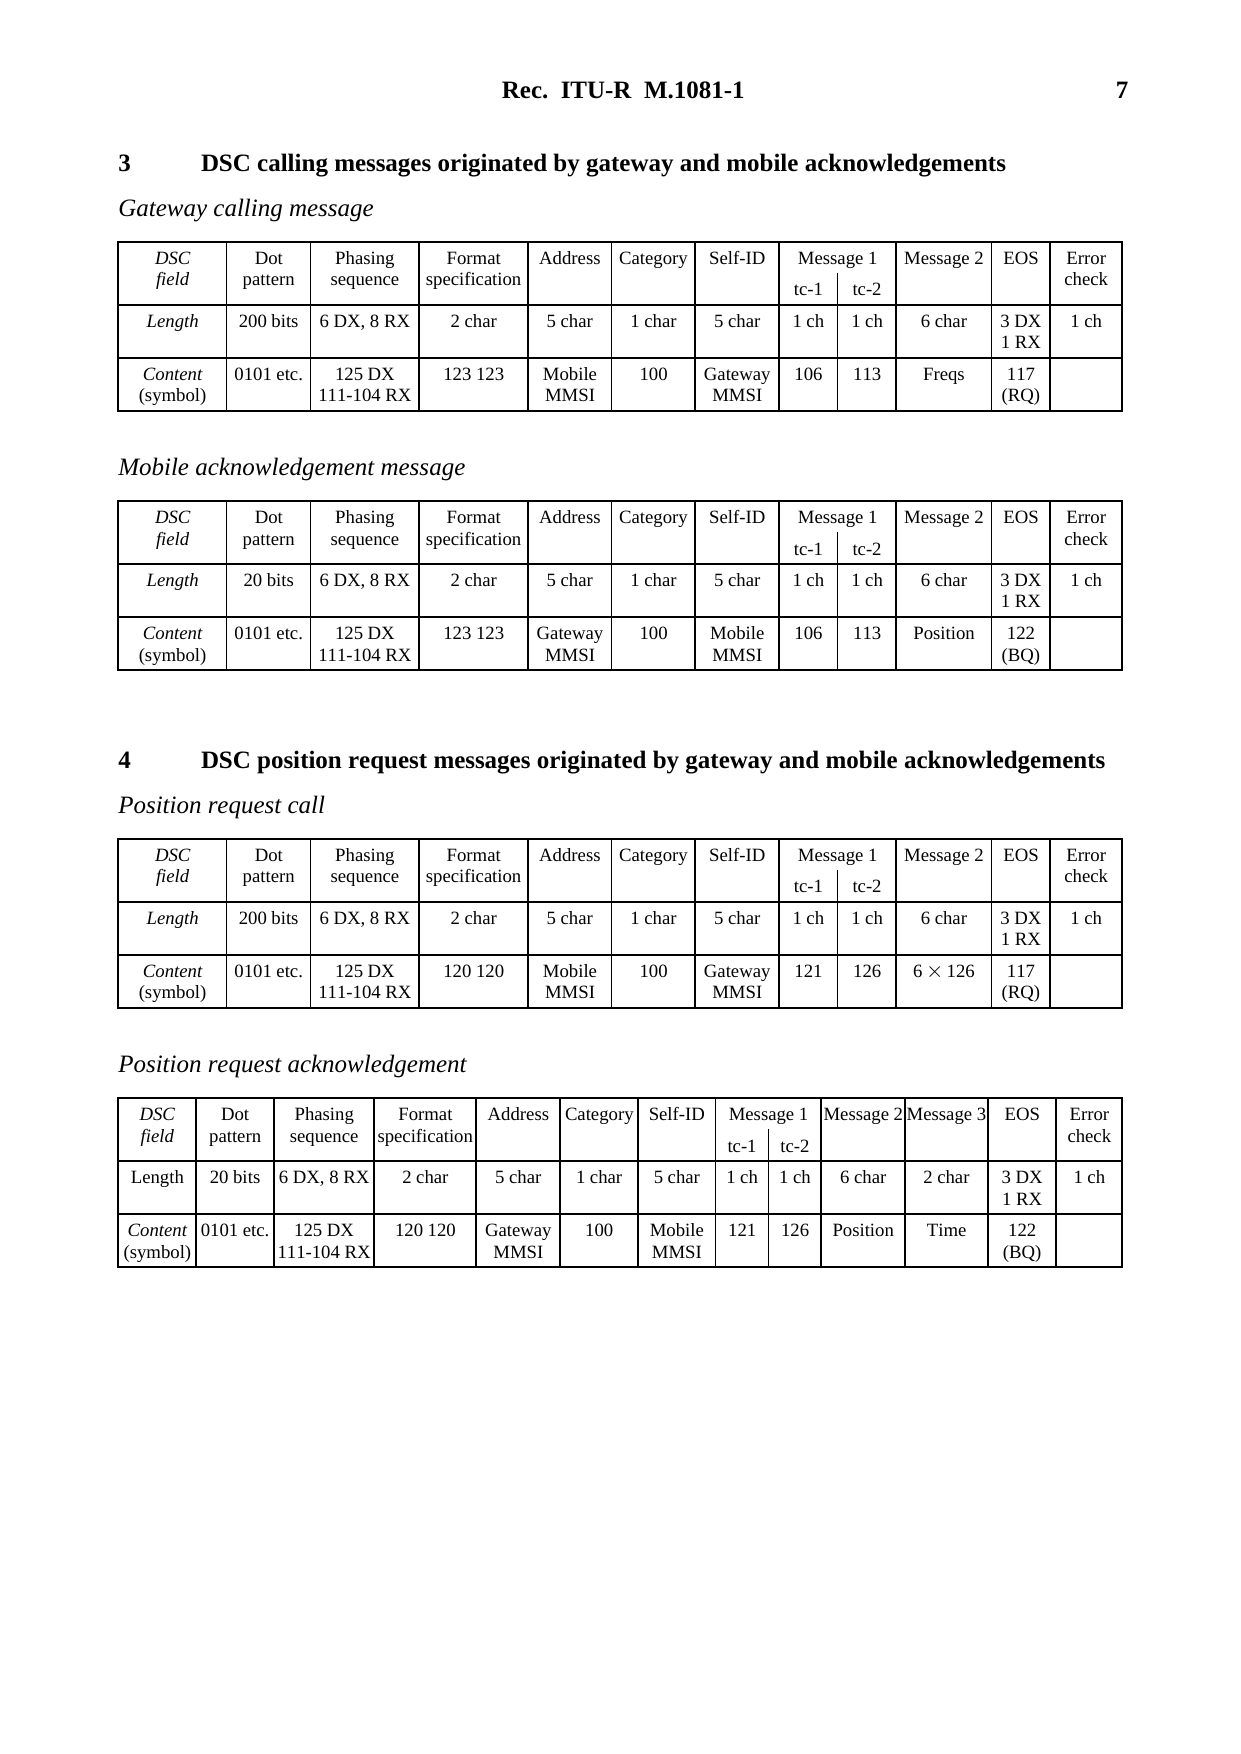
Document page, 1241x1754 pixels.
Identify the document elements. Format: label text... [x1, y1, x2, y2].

table_cell 5 char [477, 1162, 559, 1213]
table_cell 6 DX, 8 RX [311, 903, 418, 954]
table_cell 1 ch [1051, 565, 1121, 616]
table_header Message 2 [897, 840, 991, 901]
table_cell 125 DX 111-104 RX [275, 1215, 373, 1266]
table_cell 1 ch [1051, 903, 1121, 954]
table_cell 121 [716, 1215, 768, 1266]
table_cell 1 ch [838, 565, 895, 616]
table_header DSC field [119, 840, 226, 901]
table_cell 6 char [897, 565, 991, 616]
table_cell 122 (BQ) [989, 1215, 1055, 1266]
table_cell 117 (RQ) [992, 359, 1049, 410]
table_cell Content (symbol) [119, 956, 226, 1007]
table_header Format specification [420, 502, 527, 563]
table_cell 3 DX 1 RX [992, 565, 1049, 616]
table_cell 6 char [822, 1162, 904, 1213]
table_cell [1051, 618, 1121, 669]
table_cell 5 char [696, 903, 778, 954]
table_header Dot pattern [227, 502, 310, 563]
table_header Address [529, 502, 611, 563]
table_header Message 2 [897, 243, 991, 304]
table_cell 5 char [639, 1162, 715, 1213]
table_header Category [612, 502, 694, 563]
table_cell 0101 etc. [227, 956, 310, 1007]
table_header Dot pattern [197, 1099, 273, 1160]
table_header Message 2 [897, 502, 991, 563]
table_cell 2 char [906, 1162, 987, 1213]
table_cell 120 120 [375, 1215, 475, 1266]
table_header Self-ID [696, 840, 778, 901]
table_header Format specification [375, 1099, 475, 1160]
table_cell 1 ch [1051, 306, 1121, 357]
table_cell 1 char [612, 306, 694, 357]
table_header Message 1 [780, 243, 895, 272]
table_header Category [561, 1099, 637, 1160]
table_cell 1 char [612, 565, 694, 616]
subtitle Gateway calling message [118, 193, 1122, 222]
table_cell 1 char [612, 903, 694, 954]
table_header EOS [992, 243, 1049, 304]
table_cell Freqs [897, 359, 991, 410]
table_header Error check [1051, 243, 1121, 304]
table_header Message 1 [716, 1099, 820, 1129]
table_cell 122 (BQ) [992, 618, 1049, 669]
table_cell 125 DX 111-104 RX [311, 618, 418, 669]
table_cell 1 ch [1057, 1162, 1121, 1213]
table_header Category [612, 840, 694, 901]
table_header Format specification [420, 243, 527, 304]
table_cell Gateway MMSI [477, 1215, 559, 1266]
table_header Message 3 [906, 1099, 987, 1160]
table_cell 0101 etc. [227, 359, 310, 410]
table_cell 1 char [561, 1162, 637, 1213]
table_cell 123 123 [420, 359, 527, 410]
table_cell 1 ch [838, 306, 895, 357]
table_cell Position [897, 618, 991, 669]
table_header Message 1 [780, 840, 895, 869]
table_cell 1 ch [780, 306, 837, 357]
table_cell 126 [769, 1215, 820, 1266]
table_cell Content (symbol) [119, 359, 226, 410]
table_cell [1057, 1215, 1121, 1266]
table_cell 2 char [375, 1162, 475, 1213]
table_cell 5 char [529, 306, 611, 357]
table_cell 113 [838, 359, 895, 410]
subtitle Position request call [118, 790, 1122, 819]
table_header DSC field [119, 1099, 195, 1160]
table_cell tc-1 [780, 532, 837, 563]
table_cell Position [822, 1215, 904, 1266]
table_cell Content (symbol) [119, 618, 226, 669]
table_header Dot pattern [227, 243, 310, 304]
table_cell 113 [838, 618, 895, 669]
table_header Self-ID [696, 502, 778, 563]
table_cell [1051, 956, 1121, 1007]
table_cell Gateway MMSI [529, 618, 611, 669]
table_header Self-ID [696, 243, 778, 304]
table_header Category [612, 243, 694, 304]
table_cell 1 ch [780, 565, 837, 616]
table_cell 20 bits [227, 565, 310, 616]
table_cell 1 ch [769, 1162, 820, 1213]
table_header Phasing sequence [311, 502, 418, 563]
table_cell tc-1 [716, 1129, 768, 1160]
table_cell Mobile MMSI [639, 1215, 715, 1266]
table_cell 20 bits [197, 1162, 273, 1213]
table_header Message 2 [822, 1099, 904, 1160]
table_header Format specification [420, 840, 527, 901]
table_cell 6  126 [897, 956, 991, 1007]
subtitle Mobile acknowledgement message [118, 452, 1122, 481]
table_header Error check [1057, 1099, 1121, 1160]
table_cell [1051, 359, 1121, 410]
table_cell Length [119, 1162, 195, 1213]
table_cell 0101 etc. [227, 618, 310, 669]
subtitle 4 DSC position request messages originated by gateway and mobile acknowledgements [118, 745, 1122, 773]
table_cell 0101 etc. [197, 1215, 273, 1266]
table_header Address [477, 1099, 559, 1160]
table_header Self-ID [639, 1099, 715, 1160]
table_cell tc-1 [780, 273, 837, 304]
table_cell 125 DX 111-104 RX [311, 956, 418, 1007]
table_cell 120 120 [420, 956, 527, 1007]
table_cell Mobile MMSI [529, 956, 611, 1007]
table_cell 5 char [529, 565, 611, 616]
table_cell Gateway MMSI [696, 359, 778, 410]
table_header Address [529, 840, 611, 901]
table_cell Gateway MMSI [696, 956, 778, 1007]
table_cell 3 DX 1 RX [992, 903, 1049, 954]
table_cell 1 ch [780, 903, 837, 954]
table_cell 6 char [897, 903, 991, 954]
table_cell 106 [780, 618, 837, 669]
table_cell 100 [612, 956, 694, 1007]
table_cell Mobile MMSI [529, 359, 611, 410]
table_cell 200 bits [227, 903, 310, 954]
table_cell tc-2 [838, 532, 895, 563]
table_cell 106 [780, 359, 837, 410]
table_header DSC field [119, 243, 226, 304]
table_header Error check [1051, 502, 1121, 563]
table_cell 1 ch [838, 903, 895, 954]
table_cell 3 DX 1 RX [989, 1162, 1055, 1213]
table_cell Time [906, 1215, 987, 1266]
subtitle 3 DSC calling messages originated by gateway and mobile acknowledgements [118, 148, 1122, 176]
table_cell 5 char [529, 903, 611, 954]
table_cell 100 [612, 359, 694, 410]
table_cell tc-1 [780, 870, 837, 901]
table_cell 2 char [420, 903, 527, 954]
table_header EOS [992, 840, 1049, 901]
table_cell 117 (RQ) [992, 956, 1049, 1007]
table_header Address [529, 243, 611, 304]
table_cell 1 ch [716, 1162, 768, 1213]
table_cell 5 char [696, 306, 778, 357]
table_cell Content (symbol) [119, 1215, 195, 1266]
table_cell 121 [780, 956, 837, 1007]
table_header EOS [992, 502, 1049, 563]
table_cell 126 [838, 956, 895, 1007]
table_cell Length [119, 903, 226, 954]
table_cell 125 DX 111-104 RX [311, 359, 418, 410]
table_header Phasing sequence [311, 243, 418, 304]
subtitle Position request acknowledgement [118, 1049, 1122, 1078]
table_cell 6 DX, 8 RX [311, 565, 418, 616]
table_cell 6 char [897, 306, 991, 357]
table_cell 6 DX, 8 RX [275, 1162, 373, 1213]
table_header Message 1 [780, 502, 895, 532]
table_header DSC field [119, 502, 226, 563]
table_cell 2 char [420, 306, 527, 357]
table_header Error check [1051, 840, 1121, 901]
table_cell Mobile MMSI [696, 618, 778, 669]
table_cell tc-2 [838, 273, 895, 304]
table_cell 5 char [696, 565, 778, 616]
table_cell Length [119, 565, 226, 616]
table_cell 123 123 [420, 618, 527, 669]
table_cell 2 char [420, 565, 527, 616]
table_cell 100 [612, 618, 694, 669]
table_cell Length [119, 306, 226, 357]
table_cell 100 [561, 1215, 637, 1266]
table_cell tc-2 [769, 1129, 820, 1160]
table_cell tc-2 [838, 870, 895, 901]
table_cell 6 DX, 8 RX [311, 306, 418, 357]
table_cell 3 DX 1 RX [992, 306, 1049, 357]
table_header EOS [989, 1099, 1055, 1160]
table_header Phasing sequence [311, 840, 418, 901]
table_header Phasing sequence [275, 1099, 373, 1160]
table_header Dot pattern [227, 840, 310, 901]
table_cell 200 bits [227, 306, 310, 357]
